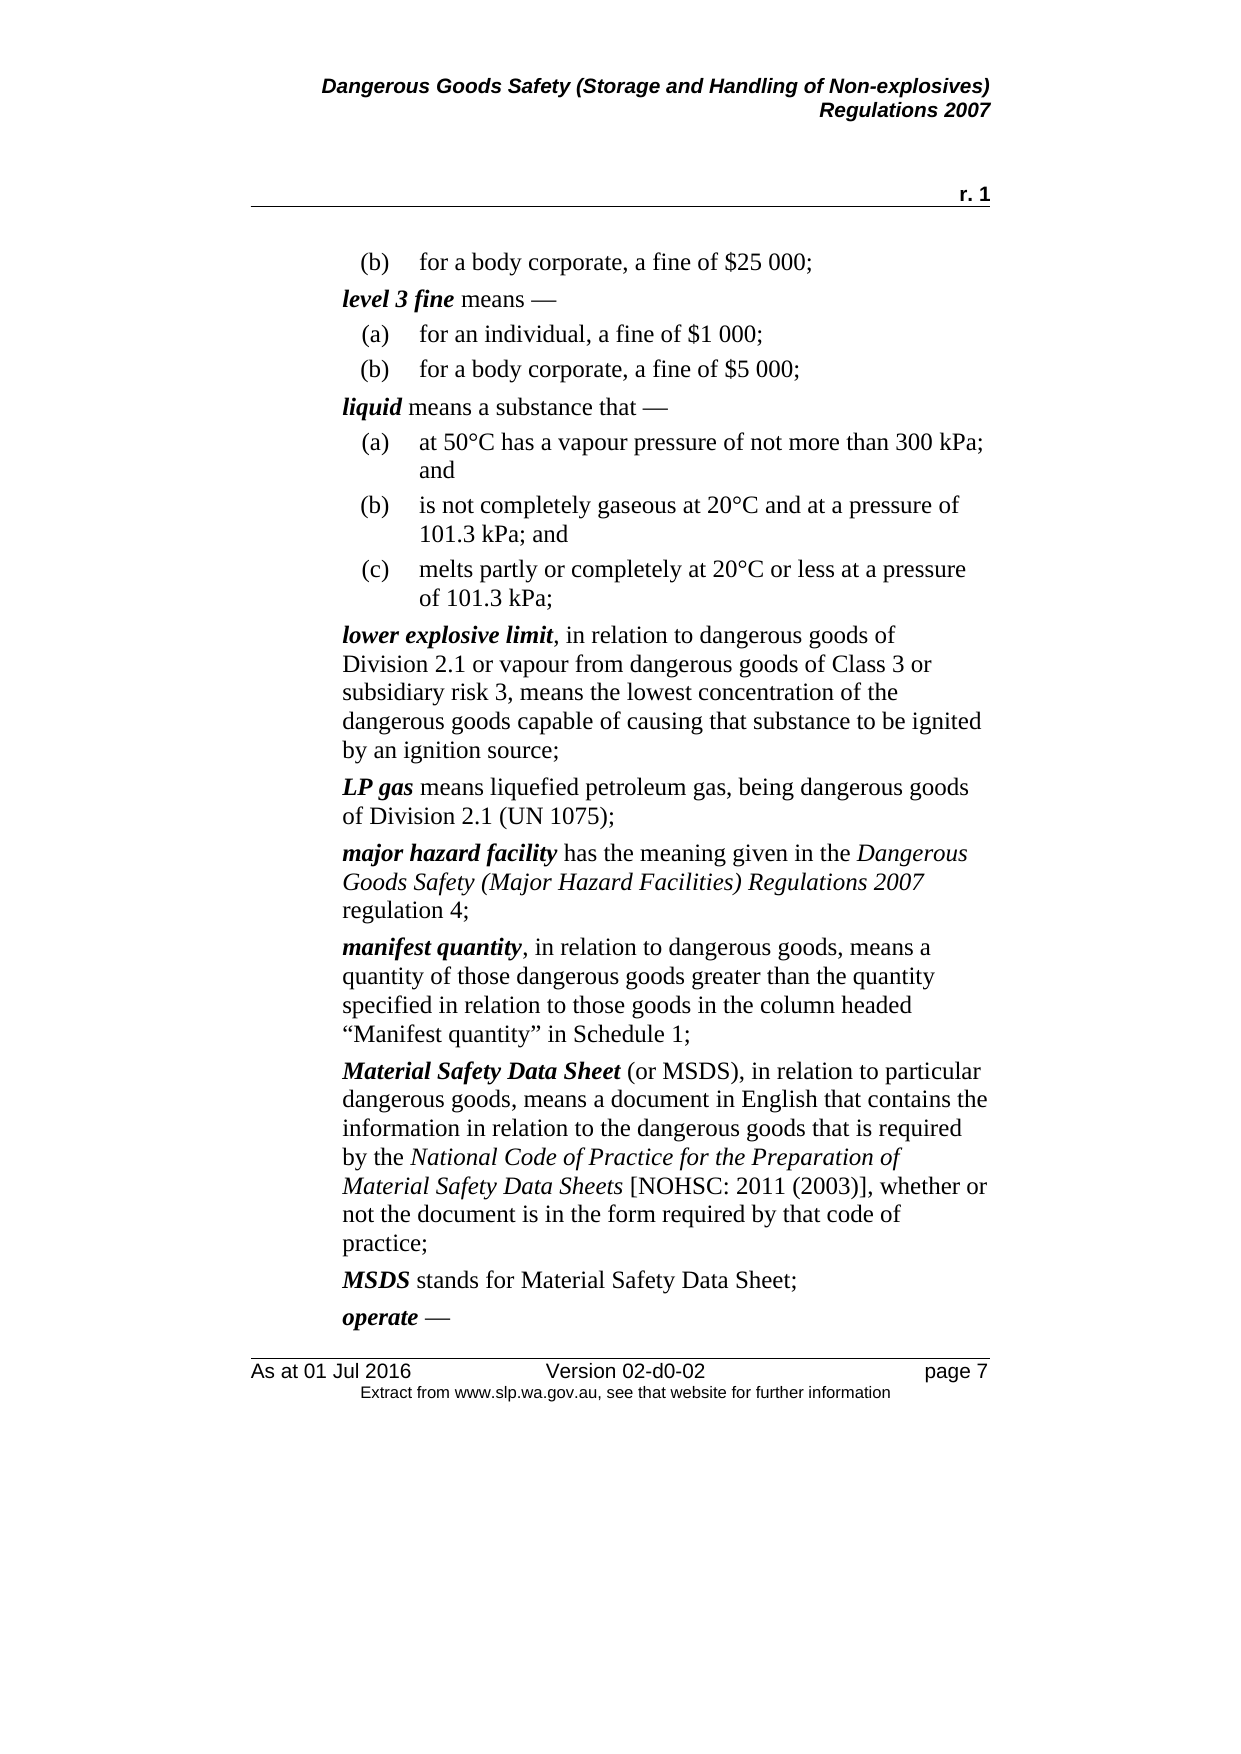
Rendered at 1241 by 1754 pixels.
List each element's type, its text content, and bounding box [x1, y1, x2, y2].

text manifest quantity, in relation to dangerous goods, means a quantity of those dangerous goods greater than the quantity specified in relation to those goods in the column headed “Manifest quantity” in Schedule 1; [251, 932, 990, 1047]
text (b) is not completely gaseous at 20°C and at a pressure of 101.3 kPa; and [251, 490, 990, 548]
text MSDS stands for Material Safety Data Sheet; [251, 1265, 990, 1294]
text liquid means a substance that — [251, 392, 990, 420]
text operate — [251, 1302, 990, 1331]
text (b) for a body corporate, a fine of $5 000; [251, 354, 990, 383]
text Material Safety Data Sheet (or MSDS), in relation to particular dangerous goods, means a document in English that contains the information in relation to the dangerous goods that is required by the National Code of Practice for the Preparation of Material Safety Data Sheets [NOHSC: 2011 (2003)], whether or not the document is in the form required by that code of practice; [251, 1056, 990, 1257]
text lower explosive limit, in relation to dangerous goods of Division 2.1 or vapour from dangerous goods of Class 3 or subsidiary risk 3, means the lowest concentration of the dangerous goods capable of causing that substance to be ignited by an ignition source; [251, 620, 990, 764]
text major hazard facility has the meaning given in the Dangerous Goods Safety (Major Hazard Facilities) Regulations 2007 regulation 4; [251, 838, 990, 924]
text LP gas means liquefied petroleum gas, being dangerous goods of Division 2.1 (UN 1075); [251, 772, 990, 829]
text (b) for a body corporate, a fine of $25 000; [251, 247, 990, 276]
text (c) melts partly or completely at 20°C or less at a pressure of 101.3 kPa; [251, 554, 990, 612]
text (a) at 50°C has a vapour pressure of not more than 300 kPa; and [251, 427, 990, 484]
text (a) for an individual, a fine of $1 000; [251, 319, 990, 348]
text level 3 fine means — [251, 284, 990, 313]
